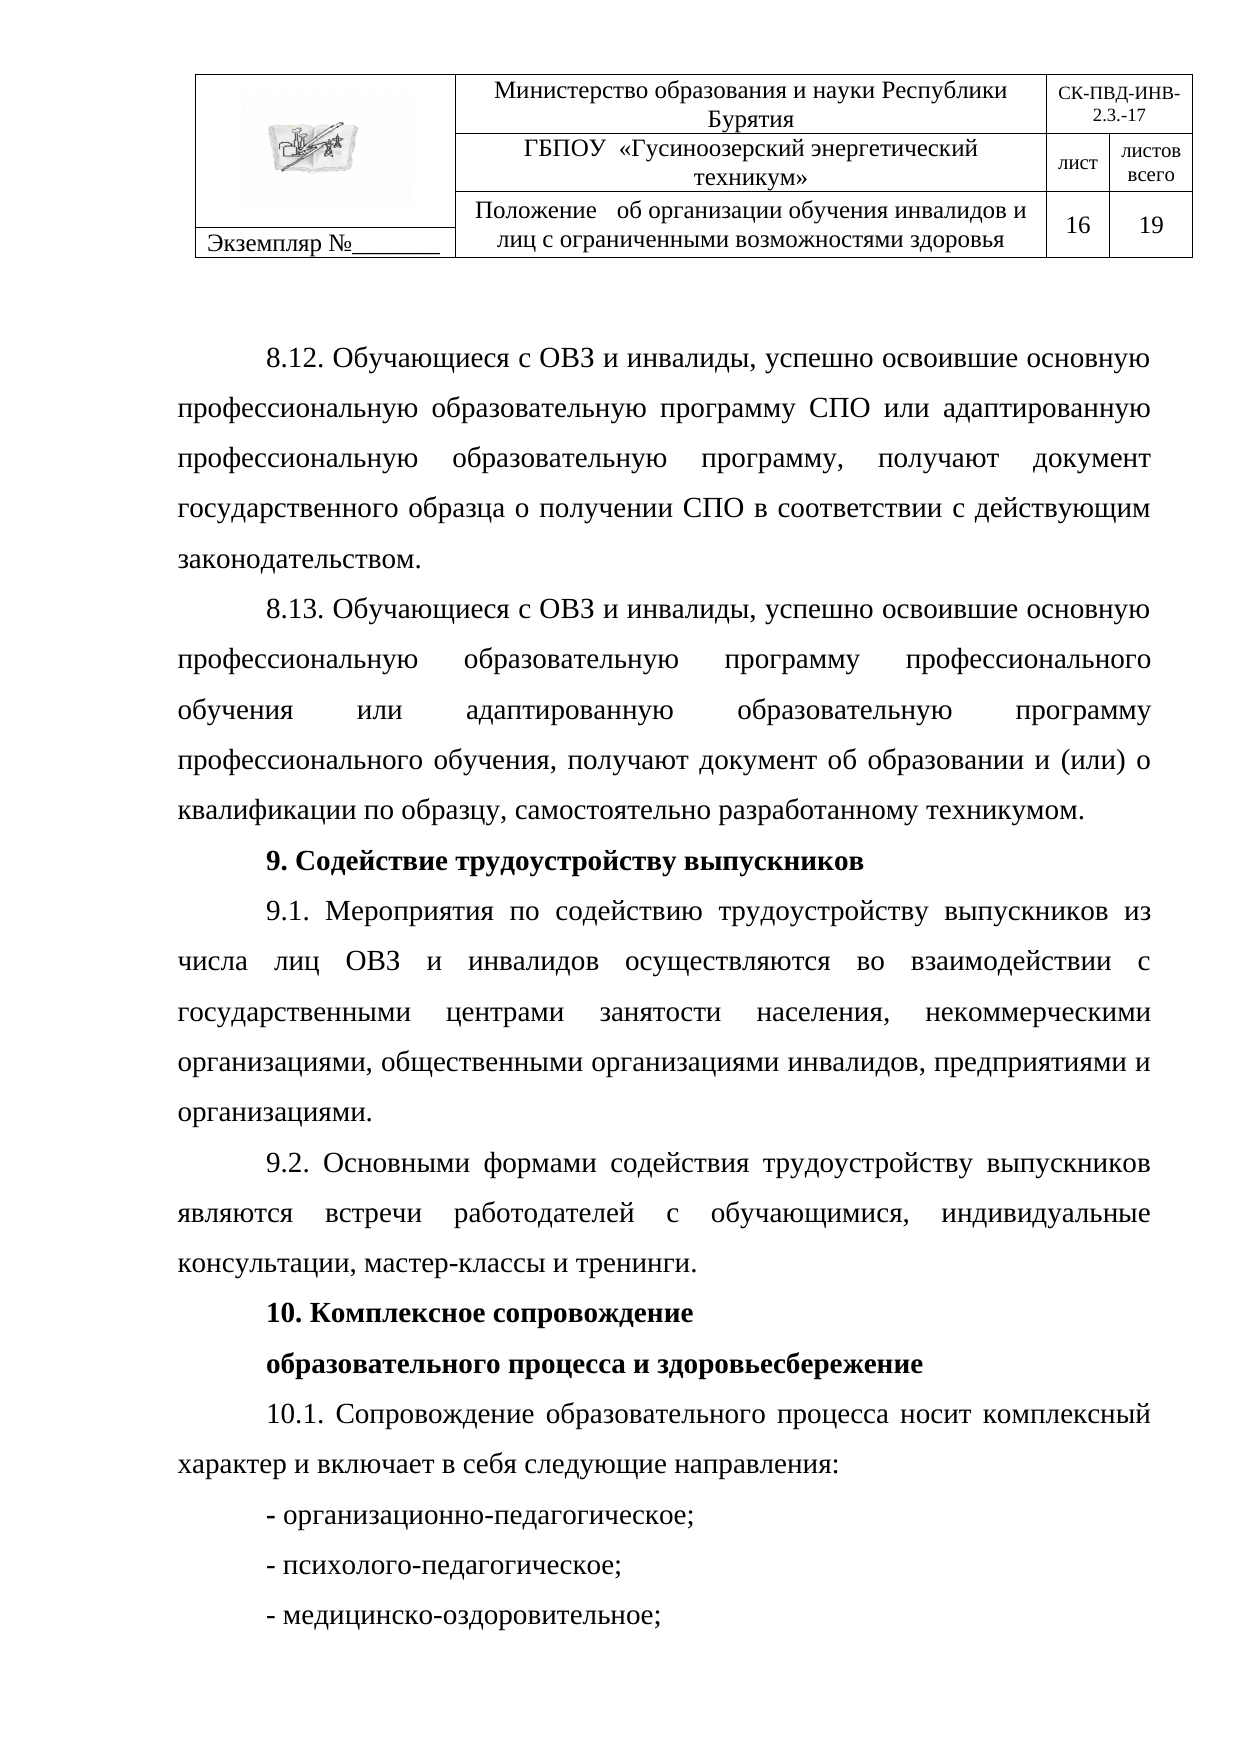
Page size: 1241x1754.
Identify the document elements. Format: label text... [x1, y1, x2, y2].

text 8.13. Обучающиеся с ОВЗ и инвалиды, успешно освоившие основную профессиональную образовательную программу профессионального обучения или адаптированную образовательную программу профессионального обучения, получают документ об образовании и (или) о квалификации по образцу, самостоятельно разработанному техникумом. [177, 591, 1152, 826]
text - медицинско-оздоровительное; [177, 1597, 1152, 1631]
text 9. Содействие трудоустройству выпускников [177, 843, 1152, 876]
text 9.1. Мероприятия по содействию трудоустройству выпускников из числа лиц ОВЗ и инвалидов осуществляются во взаимодействии с государственными центрами занятости населения, некоммерческими организациями, общественными организациями инвалидов, предприятиями и организациями. [177, 893, 1152, 1128]
text 9.2. Основными формами содействия трудоустройству выпускников являются встречи работодателей с обучающимися, индивидуальные консультации, мастер-классы и тренинги. [177, 1145, 1152, 1279]
text 8.12. Обучающиеся с ОВЗ и инвалиды, успешно освоившие основную профессиональную образовательную программу СПО или адаптированную профессиональную образовательную программу, получают документ государственного образца о получении СПО в соответствии с действующим законодательством. [177, 340, 1152, 574]
text - психолого-педагогическое; [177, 1547, 1152, 1581]
text образовательного процесса и здоровьесбережение [177, 1346, 1152, 1379]
text 10.1. Сопровождение образовательного процесса носит комплексный характер и включает в себя следующие направления: [177, 1396, 1152, 1480]
text 10. Комплексное сопровождение [177, 1296, 1152, 1329]
text - организационно-педагогическое; [177, 1497, 1152, 1530]
picture [237, 91, 414, 211]
